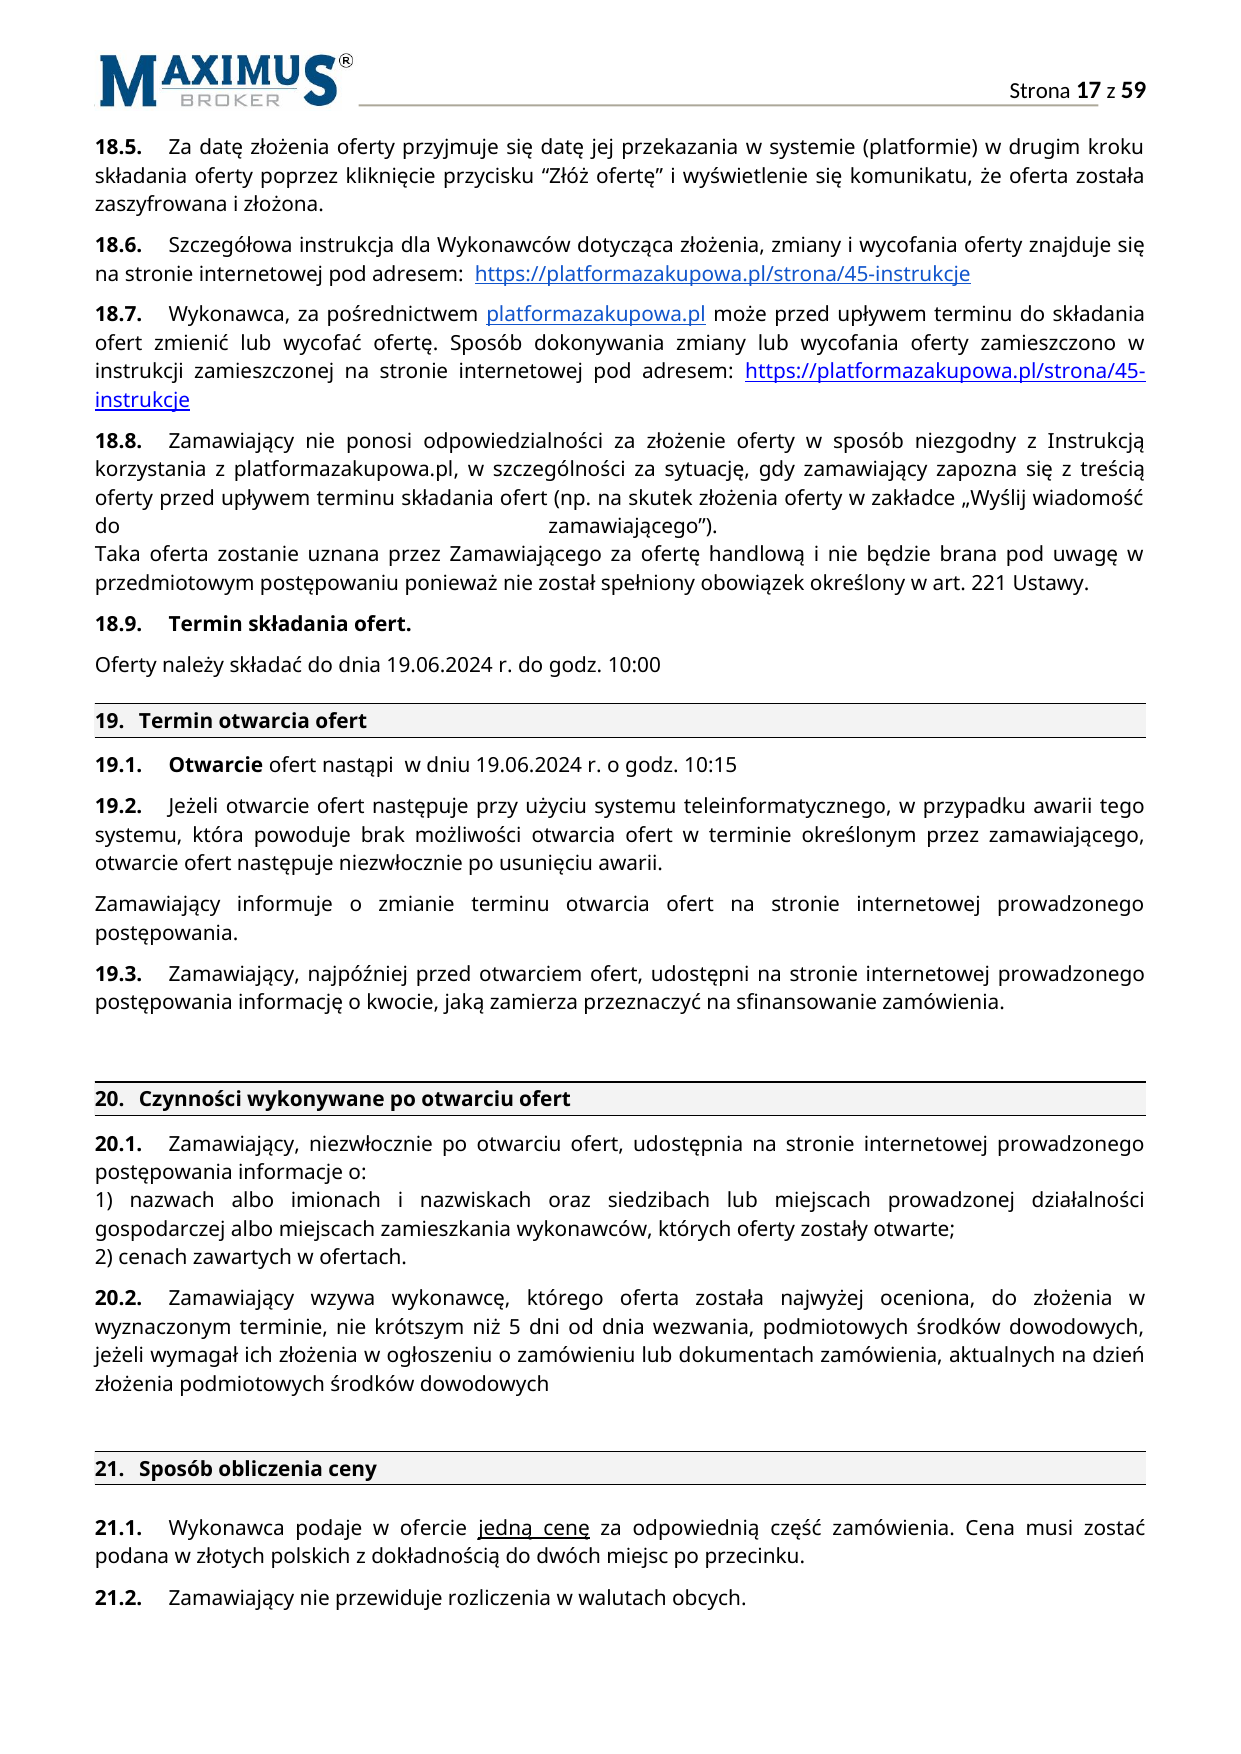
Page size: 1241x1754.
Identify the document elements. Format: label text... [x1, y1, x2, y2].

list Termin składania ofert. [94, 609, 1146, 637]
subtitle Sposób obliczenia ceny [94, 1452, 1146, 1485]
picture [94, 50, 359, 111]
list Zamawiający, niezwłocznie po otwarciu ofert, udostępnia na stronie internetowej prowadzonego postępowania informacje o: [94, 1129, 1146, 1186]
list Zamawiający, najpóźniej przed otwarciem ofert, udostępni na stronie internetowej prowadzonego postępowania informację o kwocie, jaką zamierza przeznaczyć na sfinansowanie zamówienia. [94, 959, 1146, 1016]
list Jeżeli otwarcie ofert następuje przy użyciu systemu teleinformatycznego, w przypadku awarii tego systemu, która powoduje brak możliwości otwarcia ofert w terminie określonym przez zamawiającego, otwarcie ofert następuje niezwłocznie po usunięciu awarii. [94, 791, 1146, 877]
list Wykonawca podaje w ofercie jedną cenę za odpowiednią część zamówienia. Cena musi zostać podana w złotych polskich z dokładnością do dwóch miejsc po przecinku. [94, 1513, 1146, 1570]
list Zamawiający nie ponosi odpowiedzialności za złożenie oferty w sposób niezgodny z Instrukcją korzystania z platformazakupowa.pl, w szczególności za sytuację, gdy zamawiający zapozna się z treścią oferty przed upływem terminu składania ofert (np. na skutek złożenia oferty w zakładce „Wyślij wiadomość do zamawiającego”). Taka oferta zostanie uznana przez Zamawiającego za ofertę handlową i nie będzie brana pod uwagę w przedmiotowym postępowaniu ponieważ nie został spełniony obowiązek określony w art. 221 Ustawy. [94, 426, 1146, 596]
list Szczegółowa instrukcja dla Wykonawców dotycząca złożenia, zmiany i wycofania oferty znajduje się na stronie internetowej pod adresem: https://platformazakupowa.pl/strona/45-instrukcje [94, 230, 1146, 287]
subtitle Czynności wykonywane po otwarciu ofert [94, 1082, 1146, 1116]
list Zamawiający nie przewiduje rozliczenia w walutach obcych. [94, 1583, 1146, 1611]
text 2) cenach zawartych w ofertach. [94, 1242, 1146, 1271]
list Otwarcie ofert nastąpi w dniu 19.06.2024 r. o godz. 10:15 [94, 751, 1146, 779]
list Zamawiający wzywa wykonawcę, którego oferta została najwyżej oceniona, do złożenia w wyznaczonym terminie, nie krótszym niż 5 dni od dnia wezwania, podmiotowych środków dowodowych, jeżeli wymagał ich złożenia w ogłoszeniu o zamówieniu lub dokumentach zamówienia, aktualnych na dzień złożenia podmiotowych środków dowodowych [94, 1283, 1146, 1397]
list Za datę złożenia oferty przyjmuje się datę jej przekazania w systemie (platformie) w drugim kroku składania oferty poprzez kliknięcie przycisku “Złóż ofertę” i wyświetlenie się komunikatu, że oferta została zaszyfrowana i złożona. [94, 132, 1146, 218]
text Zamawiający informuje o zmianie terminu otwarcia ofert na stronie internetowej prowadzonego postępowania. [94, 889, 1146, 946]
text 1) nazwach albo imionach i nazwiskach oraz siedzibach lub miejscach prowadzonej działalności gospodarczej albo miejscach zamieszkania wykonawców, których oferty zostały otwarte; [94, 1186, 1146, 1242]
subtitle Termin otwarcia ofert [94, 704, 1146, 738]
list Wykonawca, za pośrednictwem platformazakupowa.pl może przed upływem terminu do składania ofert zmienić lub wycofać ofertę. Sposób dokonywania zmiany lub wycofania oferty zamieszczono w instrukcji zamieszczonej na stronie internetowej pod adresem: https://platformazakupowa.pl/strona/45-instrukcje [94, 299, 1146, 413]
text Oferty należy składać do dnia 19.06.2024 r. do godz. 10:00 [94, 650, 1146, 678]
